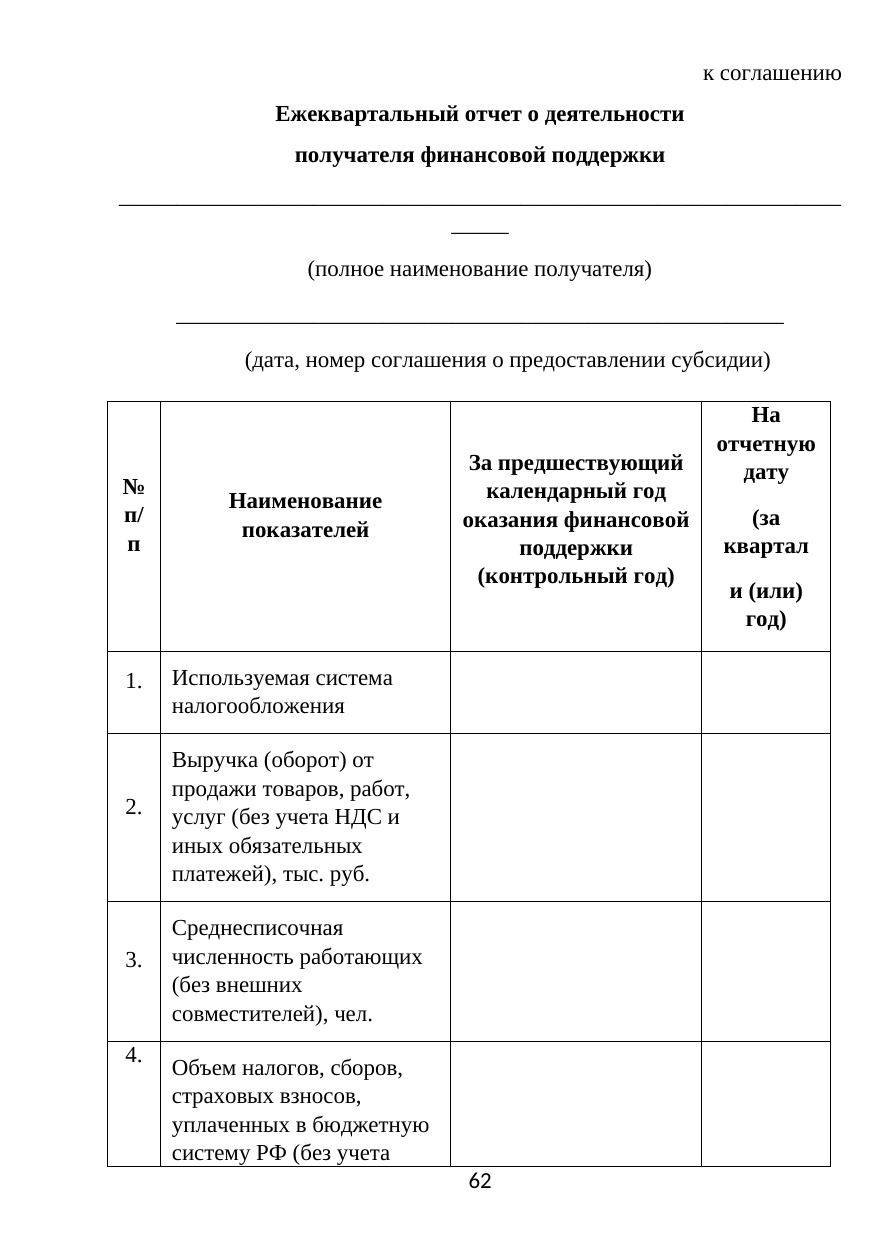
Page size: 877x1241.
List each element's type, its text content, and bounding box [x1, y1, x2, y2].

table_cell Выручка (оборот) от продажи товаров, работ, услуг (без учета НДС и иных обязательных платежей), тыс. руб. [161, 734, 450, 901]
table_cell [702, 1042, 830, 1166]
text к соглашению [118, 59, 842, 85]
text Ежеквартальный отчет о деятельности [118, 100, 842, 126]
table_header № п/п [108, 402, 160, 651]
table_cell Используемая система налогообложения [161, 652, 450, 733]
table_cell [702, 902, 830, 1041]
table_cell [702, 734, 830, 901]
table_cell Среднесписочная численность работающих (без внешних совместителей), чел. [161, 902, 450, 1041]
table_cell [451, 734, 701, 901]
text ____________________________________________________________________ [118, 182, 842, 237]
table_cell 4. [108, 1042, 160, 1166]
table_cell 1. [108, 652, 160, 733]
table_header За предшествующий календарный год оказания финансовой поддержки (контрольный год) [451, 402, 701, 651]
text (полное наименование получателя) [118, 255, 842, 282]
table_cell [451, 652, 701, 733]
text _____________________________________________________ [118, 301, 842, 327]
table_cell [451, 1042, 701, 1166]
table_header Наименование показателей [161, 402, 450, 651]
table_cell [161, 1042, 450, 1166]
table_cell [451, 902, 701, 1041]
table_cell 3. [108, 902, 160, 1041]
table_cell 2. [108, 734, 160, 901]
table_cell [702, 652, 830, 733]
text получателя финансовой поддержки [118, 141, 842, 167]
table_header На отчетную дату (за квартал и (или) год) [702, 402, 830, 651]
text (дата, номер соглашения о предоставлении субсидии) [118, 346, 842, 372]
